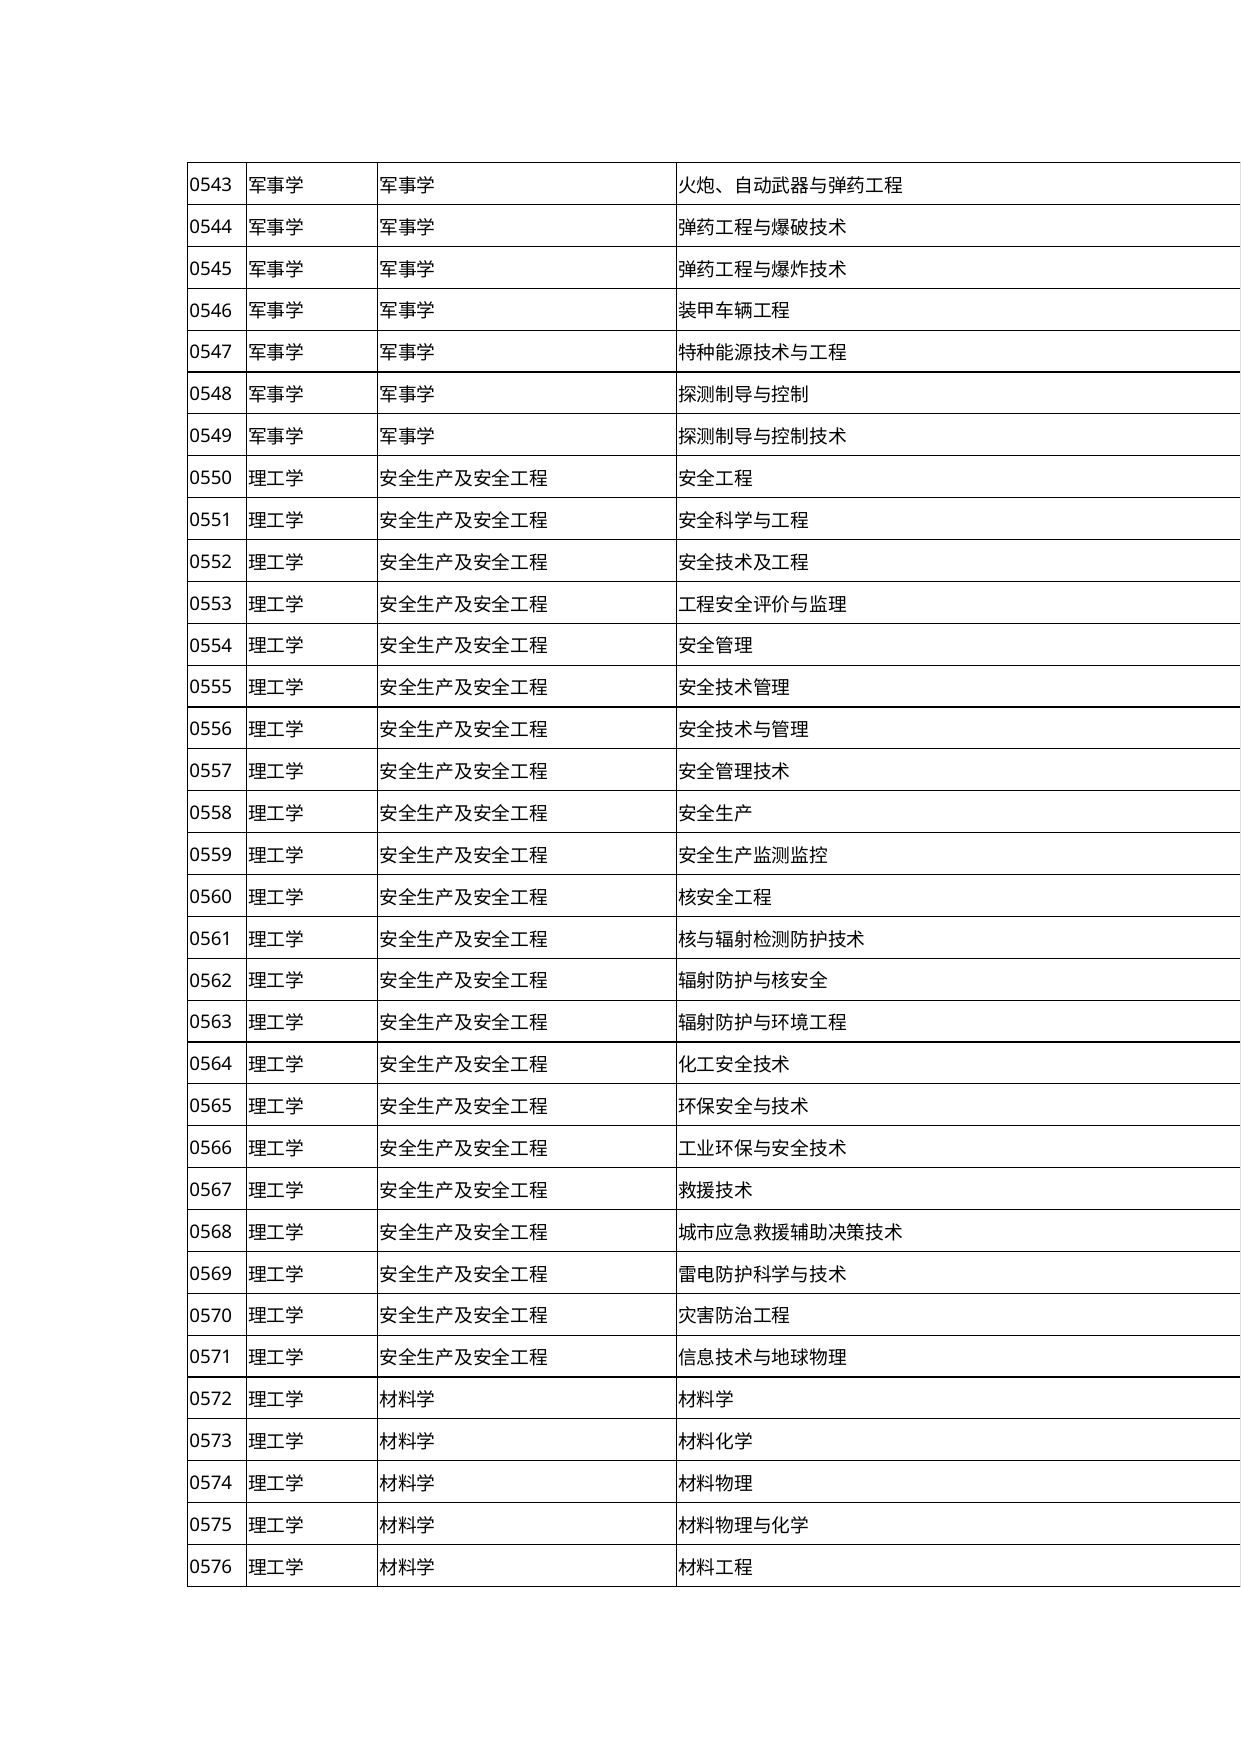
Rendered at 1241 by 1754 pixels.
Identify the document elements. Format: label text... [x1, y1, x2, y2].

table_cell 0559 [188, 833, 246, 874]
table_cell 材料学 [378, 1503, 676, 1544]
table_cell 理工学 [247, 1503, 377, 1544]
table_cell 理工学 [247, 708, 377, 748]
table_cell 理工学 [247, 1336, 377, 1376]
table_cell 安全生产及安全工程 [378, 917, 676, 958]
table_cell 0557 [188, 749, 246, 790]
table_cell 材料物理 [677, 1461, 1240, 1502]
table_cell 雷电防护科学与技术 [677, 1252, 1240, 1293]
table_cell 军事学 [378, 414, 676, 455]
table_cell 理工学 [247, 875, 377, 916]
table_cell 理工学 [247, 624, 377, 664]
table_cell 理工学 [247, 540, 377, 581]
table_cell 军事学 [247, 247, 377, 288]
table_cell 安全生产及安全工程 [378, 582, 676, 623]
table_cell 安全生产及安全工程 [378, 1043, 676, 1083]
table_cell 安全生产及安全工程 [378, 749, 676, 790]
table_cell 安全技术及工程 [677, 540, 1240, 581]
table_cell 救援技术 [677, 1168, 1240, 1209]
table_cell 理工学 [247, 1252, 377, 1293]
table_cell 核安全工程 [677, 875, 1240, 916]
table_cell 理工学 [247, 1294, 377, 1334]
table_cell 安全技术管理 [677, 666, 1240, 706]
table_cell 安全生产及安全工程 [378, 1168, 676, 1209]
table_cell 0570 [188, 1294, 246, 1334]
table_cell 0560 [188, 875, 246, 916]
table_cell 安全生产及安全工程 [378, 1001, 676, 1041]
table_cell 安全生产及安全工程 [378, 1126, 676, 1167]
table_cell 弹药工程与爆破技术 [677, 205, 1240, 246]
table_cell 安全生产及安全工程 [378, 959, 676, 999]
table_cell 军事学 [378, 331, 676, 371]
table_cell 理工学 [247, 1126, 377, 1167]
table_cell 安全管理技术 [677, 749, 1240, 790]
table_cell 军事学 [378, 289, 676, 329]
table_cell 安全生产及安全工程 [378, 833, 676, 874]
table_cell 理工学 [247, 666, 377, 706]
table_cell 0550 [188, 456, 246, 497]
table_cell 安全生产及安全工程 [378, 1252, 676, 1293]
table_cell 0563 [188, 1001, 246, 1041]
table_cell 理工学 [247, 498, 377, 539]
table_cell 0552 [188, 540, 246, 581]
table_cell 0576 [188, 1545, 246, 1586]
table_cell 安全生产 [677, 791, 1240, 832]
table_cell 理工学 [247, 1378, 377, 1418]
table_cell 安全管理 [677, 624, 1240, 664]
table_cell 安全科学与工程 [677, 498, 1240, 539]
table_cell 理工学 [247, 1210, 377, 1251]
table_cell 安全生产及安全工程 [378, 1294, 676, 1334]
table_cell 军事学 [247, 414, 377, 455]
table_cell 安全生产及安全工程 [378, 875, 676, 916]
table_cell 军事学 [247, 205, 377, 246]
table_cell 安全生产及安全工程 [378, 1336, 676, 1376]
table_cell 0565 [188, 1084, 246, 1125]
table_cell 理工学 [247, 959, 377, 999]
table_cell 0544 [188, 205, 246, 246]
table_cell 0543 [188, 163, 246, 204]
table_cell 城市应急救援辅助决策技术 [677, 1210, 1240, 1251]
table_cell 化工安全技术 [677, 1043, 1240, 1083]
table_cell 材料物理与化学 [677, 1503, 1240, 1544]
table_cell 理工学 [247, 749, 377, 790]
table_cell 0551 [188, 498, 246, 539]
table_cell 材料学 [378, 1378, 676, 1418]
table_cell 0558 [188, 791, 246, 832]
table_cell 0547 [188, 331, 246, 371]
table_cell 理工学 [247, 1545, 377, 1586]
table_cell 理工学 [247, 1043, 377, 1083]
table_cell 安全技术与管理 [677, 708, 1240, 748]
table_cell 材料学 [677, 1378, 1240, 1418]
table_cell 0562 [188, 959, 246, 999]
table_cell 工业环保与安全技术 [677, 1126, 1240, 1167]
table_cell 火炮、自动武器与弹药工程 [677, 163, 1240, 204]
table_cell 安全生产及安全工程 [378, 791, 676, 832]
table_cell 军事学 [378, 373, 676, 413]
table_cell 0549 [188, 414, 246, 455]
table_cell 核与辐射检测防护技术 [677, 917, 1240, 958]
table_cell 理工学 [247, 1461, 377, 1502]
table_cell 环保安全与技术 [677, 1084, 1240, 1125]
table_cell 军事学 [378, 163, 676, 204]
table_cell 0571 [188, 1336, 246, 1376]
table_cell 0568 [188, 1210, 246, 1251]
table_cell 军事学 [247, 289, 377, 329]
table_cell 军事学 [247, 373, 377, 413]
table_cell 安全生产监测监控 [677, 833, 1240, 874]
table_cell 探测制导与控制技术 [677, 414, 1240, 455]
table_cell 特种能源技术与工程 [677, 331, 1240, 371]
table_cell 材料学 [378, 1461, 676, 1502]
table_cell 0564 [188, 1043, 246, 1083]
table_cell 理工学 [247, 1084, 377, 1125]
table_cell 0566 [188, 1126, 246, 1167]
table_cell 安全生产及安全工程 [378, 540, 676, 581]
table_cell 理工学 [247, 1168, 377, 1209]
table_cell 理工学 [247, 791, 377, 832]
table_cell 理工学 [247, 917, 377, 958]
table_cell 理工学 [247, 456, 377, 497]
table_cell 材料学 [378, 1419, 676, 1460]
table_cell 0546 [188, 289, 246, 329]
table_cell 0575 [188, 1503, 246, 1544]
table_cell 0556 [188, 708, 246, 748]
table_cell 军事学 [247, 163, 377, 204]
table_cell 0561 [188, 917, 246, 958]
table_cell 安全生产及安全工程 [378, 708, 676, 748]
table_cell 理工学 [247, 1001, 377, 1041]
table_cell 军事学 [378, 247, 676, 288]
table_cell 军事学 [378, 205, 676, 246]
table_cell 信息技术与地球物理 [677, 1336, 1240, 1376]
table_cell 安全生产及安全工程 [378, 624, 676, 664]
table_cell 理工学 [247, 1419, 377, 1460]
table_cell 材料化学 [677, 1419, 1240, 1460]
table_cell 辐射防护与环境工程 [677, 1001, 1240, 1041]
table_cell 0572 [188, 1378, 246, 1418]
table_cell 材料工程 [677, 1545, 1240, 1586]
table_cell 0574 [188, 1461, 246, 1502]
table_cell 灾害防治工程 [677, 1294, 1240, 1334]
table_cell 理工学 [247, 833, 377, 874]
table_cell 0573 [188, 1419, 246, 1460]
table_cell 材料学 [378, 1545, 676, 1586]
table_cell 0567 [188, 1168, 246, 1209]
table_cell 安全工程 [677, 456, 1240, 497]
table_cell 0548 [188, 373, 246, 413]
table_cell 安全生产及安全工程 [378, 1210, 676, 1251]
table_cell 装甲车辆工程 [677, 289, 1240, 329]
table_cell 0545 [188, 247, 246, 288]
table_cell 军事学 [247, 331, 377, 371]
table_cell 弹药工程与爆炸技术 [677, 247, 1240, 288]
table_cell 理工学 [247, 582, 377, 623]
table_cell 0569 [188, 1252, 246, 1293]
table_cell 辐射防护与核安全 [677, 959, 1240, 999]
table_cell 安全生产及安全工程 [378, 456, 676, 497]
table_cell 0553 [188, 582, 246, 623]
table_cell 0554 [188, 624, 246, 664]
table_cell 安全生产及安全工程 [378, 1084, 676, 1125]
table_cell 安全生产及安全工程 [378, 498, 676, 539]
table_cell 工程安全评价与监理 [677, 582, 1240, 623]
table_cell 探测制导与控制 [677, 373, 1240, 413]
table_cell 安全生产及安全工程 [378, 666, 676, 706]
table_cell 0555 [188, 666, 246, 706]
